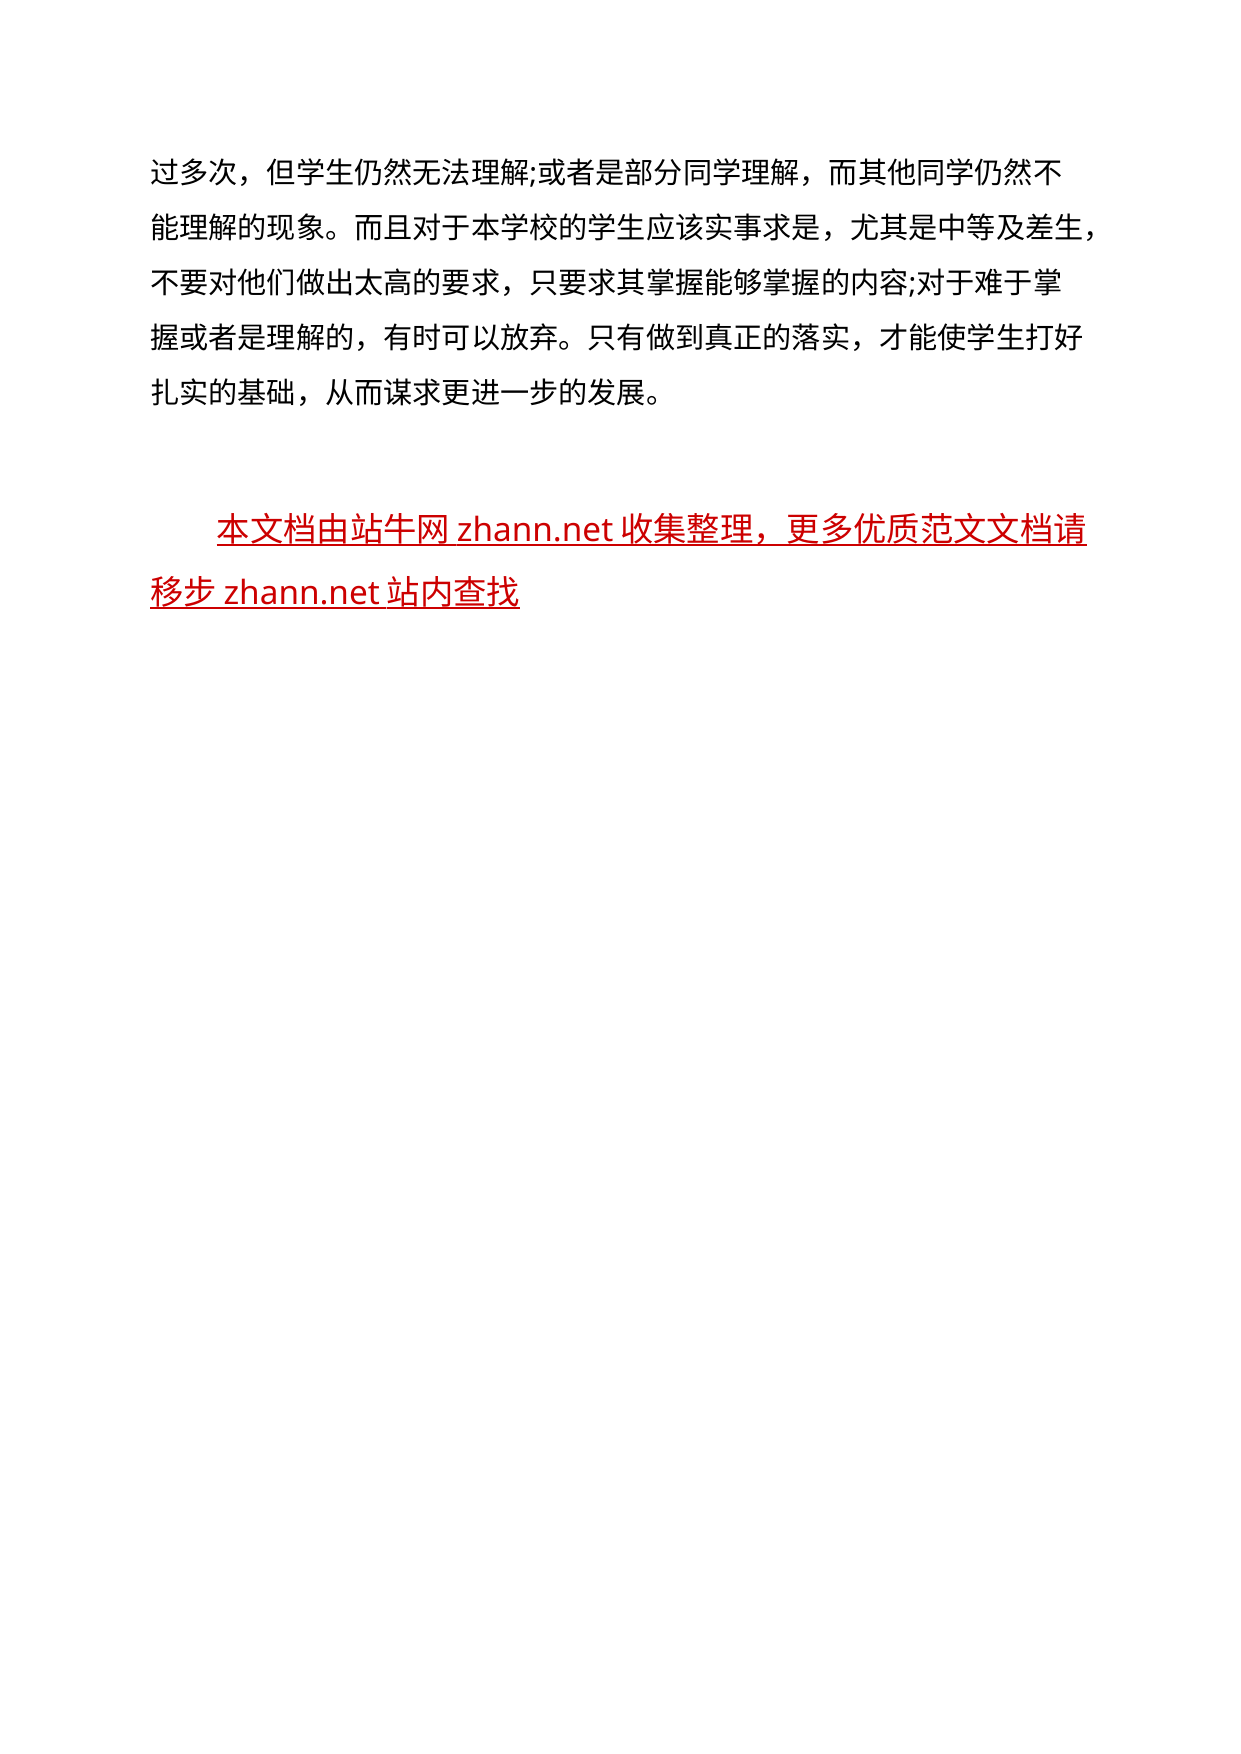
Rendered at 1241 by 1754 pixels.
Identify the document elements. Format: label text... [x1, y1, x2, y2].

text 本文档由站牛网zhann.net收集整理，更多优质范文文档请移步zhann.net站内查找 [150, 503, 1090, 614]
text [150, 150, 1090, 412]
